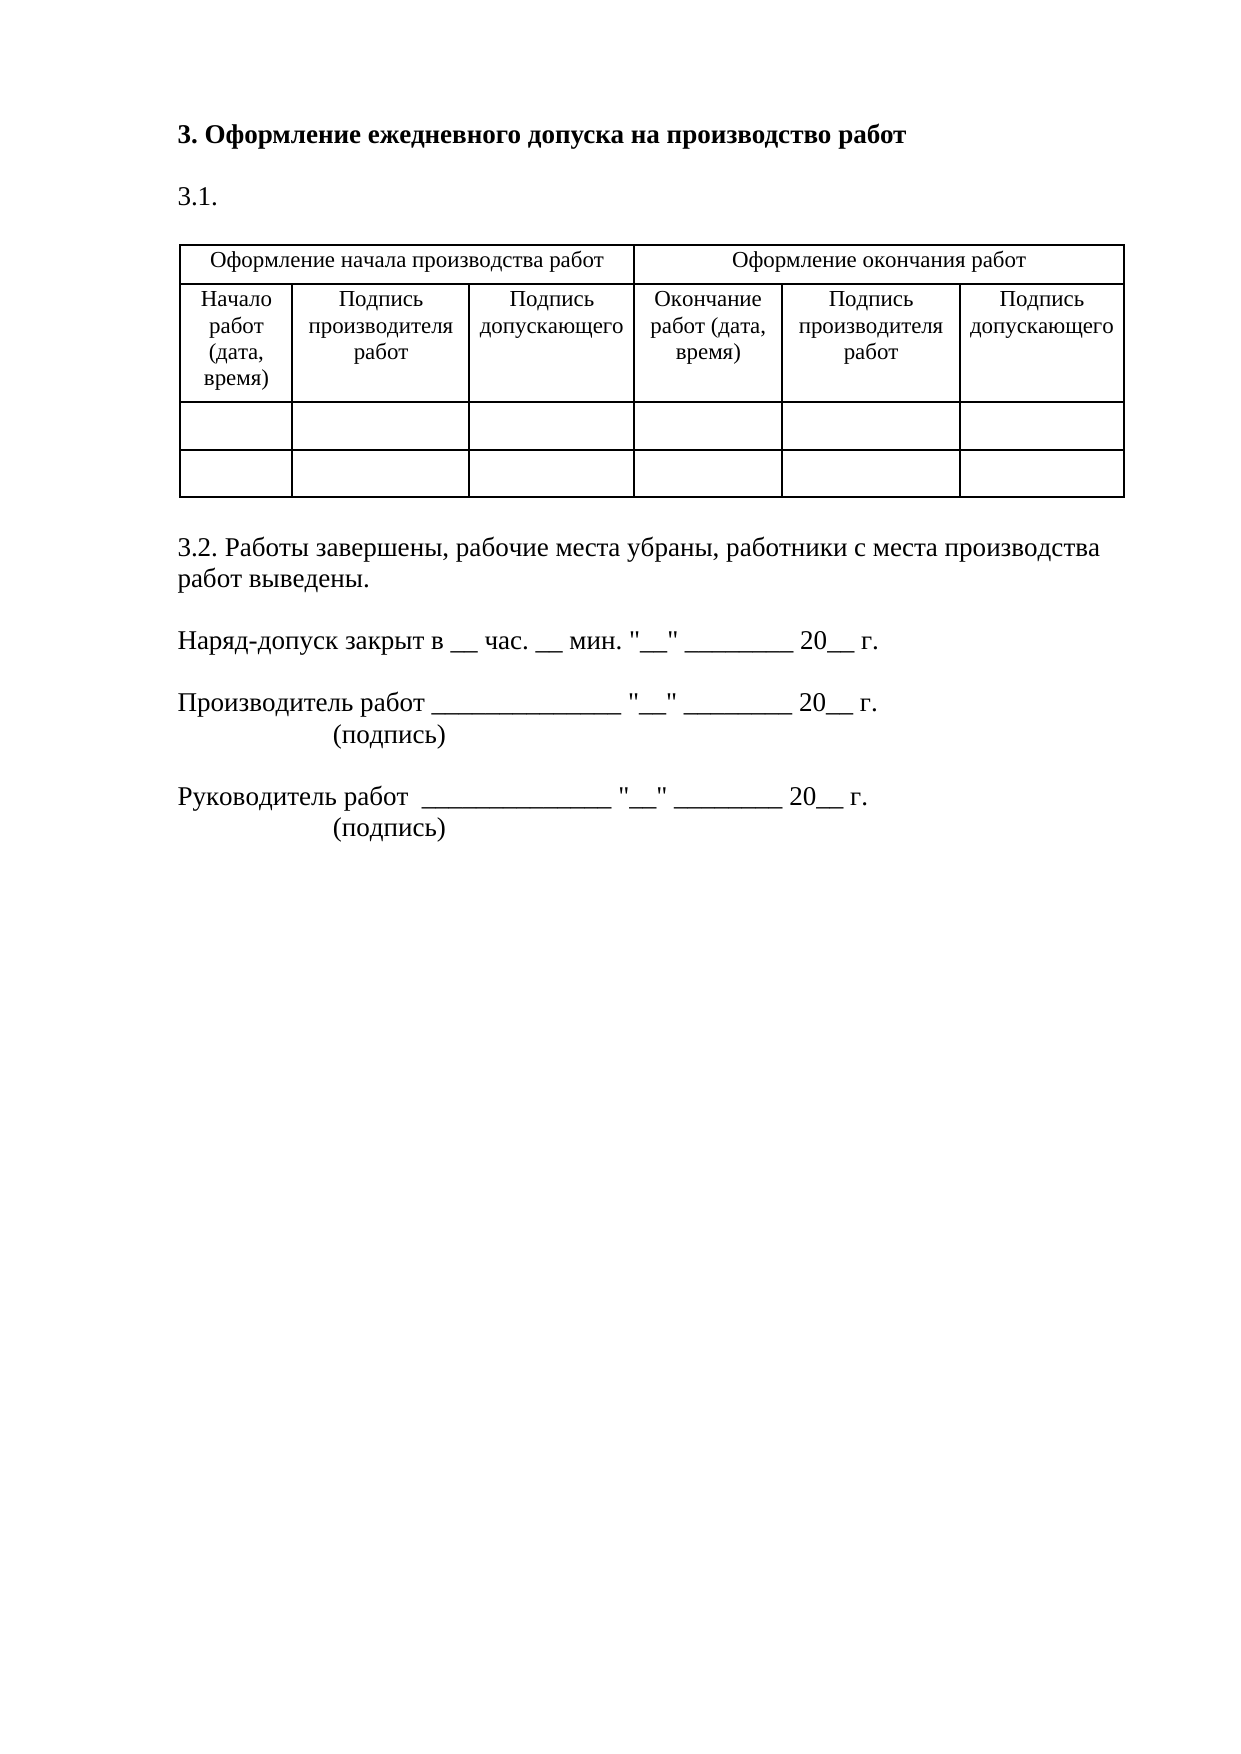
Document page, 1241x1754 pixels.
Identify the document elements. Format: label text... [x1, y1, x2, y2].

text (подпись) [177, 811, 1152, 842]
table_cell [635, 403, 781, 448]
table_cell Окончание работ (дата, время) [635, 285, 781, 401]
text Производитель работ ______________ "__" ________ 20__ г. [177, 687, 1152, 718]
text 3. Оформление ежедневного допуска на производство работ [177, 118, 1152, 149]
text работ выведены. [177, 562, 1152, 593]
table_cell [293, 451, 468, 496]
text 3.2. Работы завершены, рабочие места убраны, работники с места производства [177, 531, 1152, 562]
table_header Оформление начала производства работ [181, 246, 633, 283]
table_cell Подпись допускающего [470, 285, 633, 401]
table_cell [635, 451, 781, 496]
table_cell Подпись производителя работ [783, 285, 959, 401]
table_cell Подпись допускающего [961, 285, 1123, 401]
table_cell [961, 451, 1123, 496]
table_cell Начало работ (дата, время) [181, 285, 291, 401]
text Наряд-допуск закрыт в __ час. __ мин. "__" ________ 20__ г. [177, 624, 1152, 655]
table_cell [783, 403, 959, 448]
table_cell [470, 403, 633, 448]
text (подпись) [177, 718, 1152, 749]
table_cell [181, 403, 291, 448]
table_header Оформление окончания работ [635, 246, 1123, 283]
table_cell [181, 451, 291, 496]
table_cell [961, 403, 1123, 448]
table_cell Подпись производителя работ [293, 285, 468, 401]
table_cell [293, 403, 468, 448]
text Руководитель работ ______________ "__" ________ 20__ г. [177, 780, 1152, 811]
text 3.1. [177, 180, 1152, 212]
table_cell [470, 451, 633, 496]
table_cell [783, 451, 959, 496]
